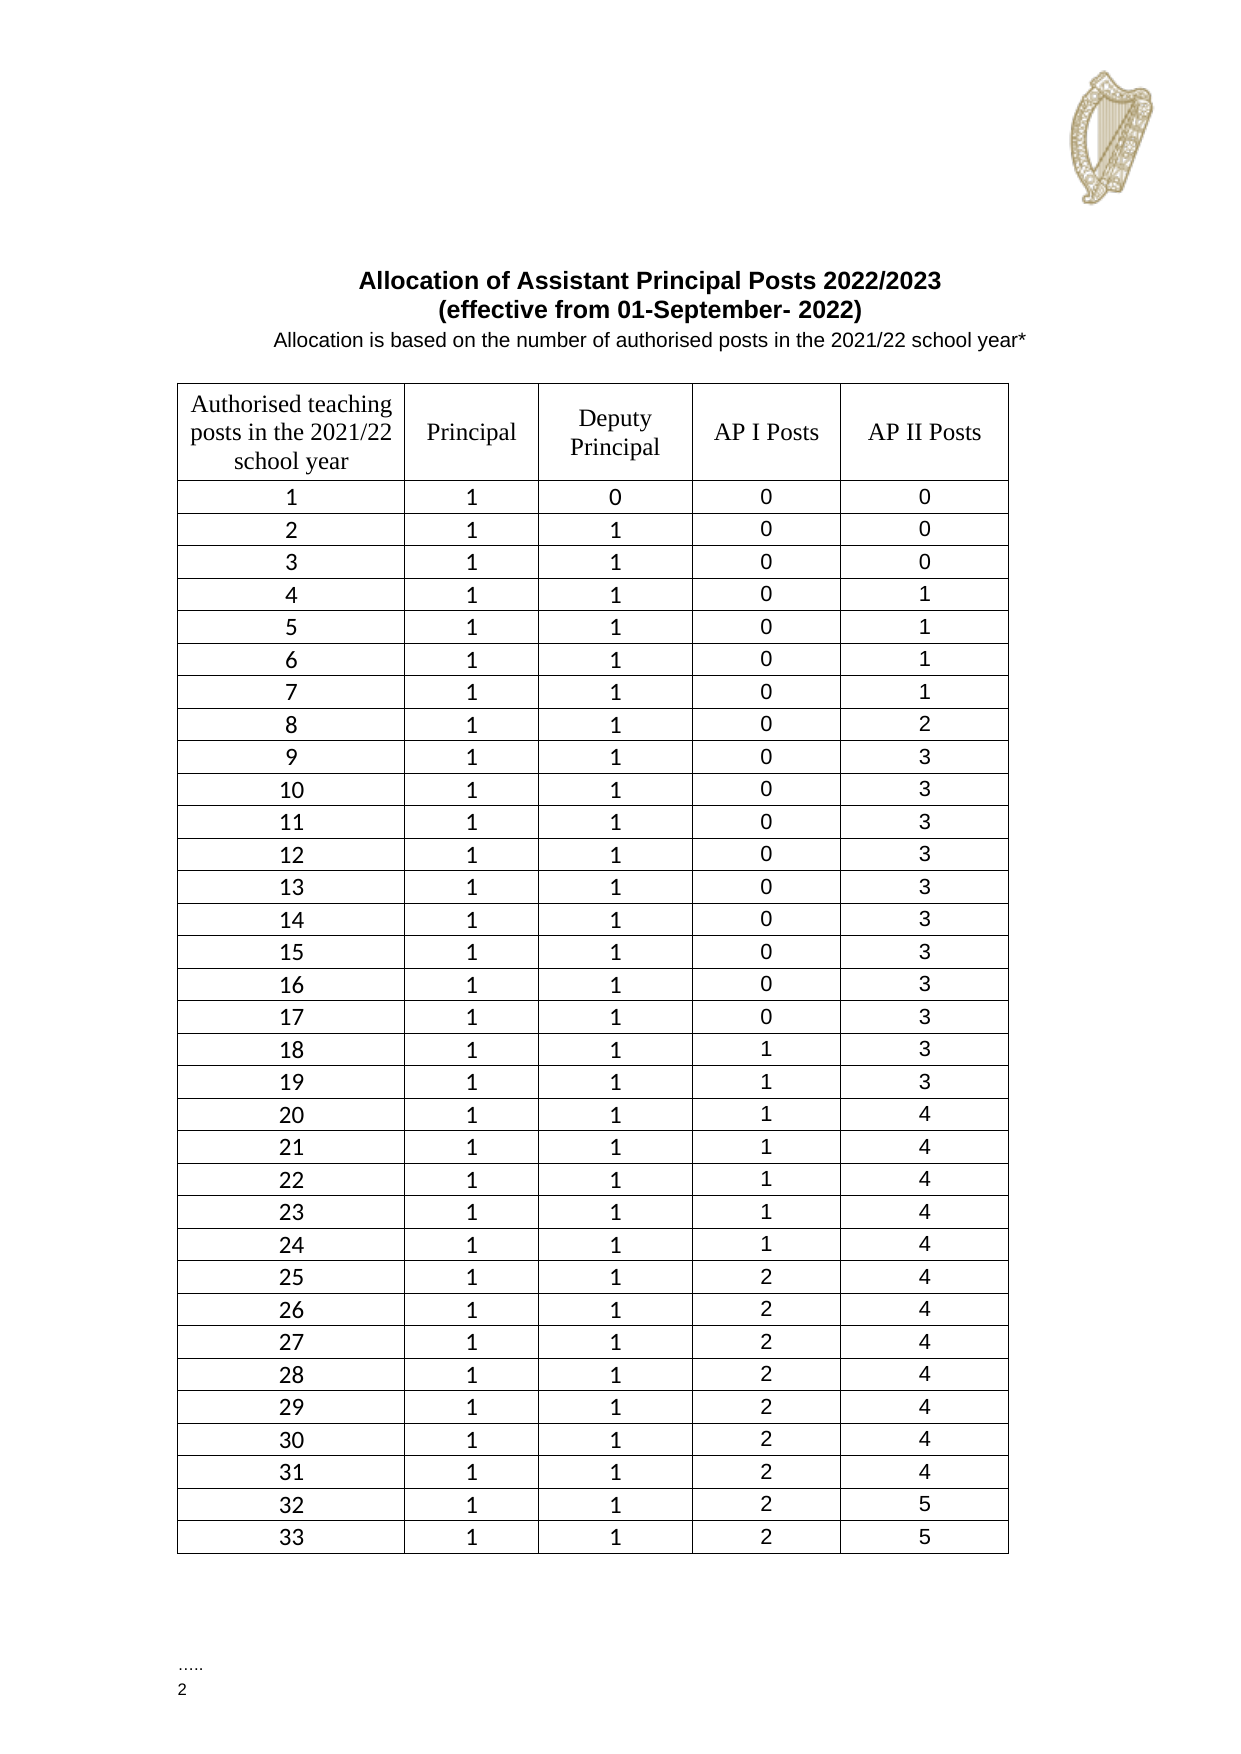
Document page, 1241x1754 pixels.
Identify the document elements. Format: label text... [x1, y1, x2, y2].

table_cell 2 [693, 1456, 840, 1487]
table_cell 1 [405, 1131, 538, 1162]
table_cell 1 [405, 936, 538, 967]
table_cell 1 [539, 1034, 692, 1065]
table_cell 16 [178, 969, 404, 1000]
table_cell 4 [841, 1261, 1008, 1292]
table_cell 1 [539, 1131, 692, 1162]
table_cell 0 [693, 806, 840, 837]
table_cell 1 [539, 1521, 692, 1552]
table_cell 4 [841, 1131, 1008, 1162]
table_cell 4 [841, 1229, 1008, 1260]
text Allocation is based on the number of authorised posts in the 2021/22 school year* [177, 324, 1123, 353]
table_cell 0 [693, 611, 840, 642]
table_cell 9 [178, 741, 404, 772]
table_cell 0 [693, 676, 840, 707]
text Allocation of Assistant Principal Posts 2022/2023 [177, 266, 1123, 295]
table_cell 2 [693, 1424, 840, 1455]
table_cell 3 [841, 1066, 1008, 1097]
table_cell 1 [405, 644, 538, 675]
table_cell 1 [539, 806, 692, 837]
table_cell 1 [405, 514, 538, 545]
table_cell 0 [693, 579, 840, 610]
table_cell 1 [539, 1066, 692, 1097]
table_cell 1 [405, 741, 538, 772]
table_cell 1 [405, 1391, 538, 1422]
table_cell 1 [693, 1131, 840, 1162]
table_cell 1 [539, 1489, 692, 1520]
table_cell 14 [178, 904, 404, 935]
table_cell 3 [841, 741, 1008, 772]
table_cell 1 [539, 1164, 692, 1195]
table_cell 29 [178, 1391, 404, 1422]
table_cell 1 [539, 1456, 692, 1487]
table_cell 1 [539, 676, 692, 707]
table_cell 0 [693, 741, 840, 772]
table_cell 1 [405, 871, 538, 902]
table_cell 0 [693, 709, 840, 740]
table_cell 1 [693, 1066, 840, 1097]
table_cell 1 [405, 546, 538, 577]
table_cell 28 [178, 1359, 404, 1390]
table_cell 2 [178, 514, 404, 545]
table_cell 1 [539, 1229, 692, 1260]
table_cell 18 [178, 1034, 404, 1065]
table_cell 5 [178, 611, 404, 642]
table_cell 27 [178, 1326, 404, 1357]
table_cell 1 [539, 514, 692, 545]
table_cell 1 [405, 1066, 538, 1097]
table_cell 1 [539, 936, 692, 967]
table_cell 21 [178, 1131, 404, 1162]
table_cell 1 [405, 579, 538, 610]
table_cell 4 [841, 1359, 1008, 1390]
table_cell 1 [539, 774, 692, 805]
table_cell 32 [178, 1489, 404, 1520]
table_header AP I Posts [693, 384, 840, 480]
table_cell 1 [539, 579, 692, 610]
table_cell 1 [405, 774, 538, 805]
table_cell 1 [539, 1326, 692, 1357]
table_cell 1 [405, 839, 538, 870]
table_cell 1 [405, 969, 538, 1000]
table_cell 1 [539, 1001, 692, 1032]
table_cell 0 [693, 969, 840, 1000]
table_cell 1 [405, 1196, 538, 1227]
table_cell 10 [178, 774, 404, 805]
table_cell 2 [693, 1391, 840, 1422]
table_cell 1 [405, 1489, 538, 1520]
table_cell 4 [841, 1294, 1008, 1325]
table_cell 1 [405, 1001, 538, 1032]
table_cell 1 [405, 1359, 538, 1390]
table_cell 3 [841, 806, 1008, 837]
table_cell 3 [841, 904, 1008, 935]
table_cell 2 [693, 1359, 840, 1390]
table_cell 1 [693, 1196, 840, 1227]
table_cell 1 [841, 579, 1008, 610]
table_cell 1 [178, 481, 404, 512]
table_cell 1 [539, 871, 692, 902]
table_cell 1 [693, 1229, 840, 1260]
table_cell 0 [693, 644, 840, 675]
table_cell 22 [178, 1164, 404, 1195]
table_cell 1 [405, 676, 538, 707]
table_cell 1 [539, 839, 692, 870]
table_cell 0 [693, 936, 840, 967]
table_cell 3 [841, 839, 1008, 870]
table_cell 31 [178, 1456, 404, 1487]
table_cell 1 [539, 611, 692, 642]
table_cell 0 [693, 904, 840, 935]
table_cell 13 [178, 871, 404, 902]
table_cell 26 [178, 1294, 404, 1325]
table_cell 0 [539, 481, 692, 512]
table_cell 24 [178, 1229, 404, 1260]
table_cell 4 [841, 1326, 1008, 1357]
table_cell 1 [539, 1261, 692, 1292]
table_cell 1 [539, 1424, 692, 1455]
table_cell 1 [405, 1326, 538, 1357]
table_cell 3 [841, 1001, 1008, 1032]
table_cell 1 [405, 1261, 538, 1292]
table_cell 4 [841, 1099, 1008, 1130]
table_cell 8 [178, 709, 404, 740]
table_cell 1 [405, 709, 538, 740]
table_cell 15 [178, 936, 404, 967]
table_cell 5 [841, 1521, 1008, 1552]
table_cell 2 [693, 1294, 840, 1325]
table_cell 1 [693, 1164, 840, 1195]
table_cell 1 [539, 1294, 692, 1325]
table_cell 1 [405, 806, 538, 837]
table_cell 1 [539, 741, 692, 772]
table_cell 3 [841, 871, 1008, 902]
table_cell 1 [405, 1164, 538, 1195]
table_cell 4 [841, 1391, 1008, 1422]
table_cell 1 [405, 904, 538, 935]
table_cell 30 [178, 1424, 404, 1455]
table_cell 7 [178, 676, 404, 707]
table_cell 0 [693, 546, 840, 577]
table_cell 0 [693, 871, 840, 902]
table_cell 12 [178, 839, 404, 870]
table_cell 4 [841, 1456, 1008, 1487]
table_cell 2 [693, 1489, 840, 1520]
table_cell 2 [693, 1326, 840, 1357]
table_cell 3 [841, 969, 1008, 1000]
table_cell 20 [178, 1099, 404, 1130]
table_cell 2 [693, 1261, 840, 1292]
table_cell 1 [405, 1294, 538, 1325]
table_cell 2 [841, 709, 1008, 740]
table_cell 1 [841, 611, 1008, 642]
table_cell 1 [539, 1196, 692, 1227]
table_cell 0 [693, 774, 840, 805]
table_cell 11 [178, 806, 404, 837]
table_cell 0 [841, 546, 1008, 577]
table_cell 23 [178, 1196, 404, 1227]
table_cell 5 [841, 1489, 1008, 1520]
table_cell 3 [841, 774, 1008, 805]
table_header Authorised teaching posts in the 2021/22 school year [178, 384, 404, 480]
table_cell 25 [178, 1261, 404, 1292]
table_cell 17 [178, 1001, 404, 1032]
table_cell 1 [405, 1099, 538, 1130]
table_header Deputy Principal [539, 384, 692, 480]
table_cell 3 [841, 1034, 1008, 1065]
table_cell 4 [178, 579, 404, 610]
table_header Principal [405, 384, 538, 480]
table_cell 0 [693, 514, 840, 545]
table_cell 1 [405, 1456, 538, 1487]
table_cell 1 [539, 1391, 692, 1422]
table_cell 1 [539, 904, 692, 935]
table_cell 1 [405, 611, 538, 642]
table_cell 1 [539, 644, 692, 675]
table_cell 1 [405, 1229, 538, 1260]
table_cell 33 [178, 1521, 404, 1552]
table_cell 2 [693, 1521, 840, 1552]
table_cell 1 [693, 1099, 840, 1130]
table_cell 4 [841, 1196, 1008, 1227]
table_cell 0 [841, 481, 1008, 512]
table_cell 0 [693, 1001, 840, 1032]
text (effective from 01-September- 2022) [177, 295, 1123, 324]
table_cell 0 [693, 839, 840, 870]
table_cell 0 [841, 514, 1008, 545]
table_cell 1 [405, 1034, 538, 1065]
table_cell 1 [539, 1359, 692, 1390]
table_cell 1 [539, 1099, 692, 1130]
table_cell 19 [178, 1066, 404, 1097]
table_cell 4 [841, 1424, 1008, 1455]
table_cell 1 [405, 1424, 538, 1455]
table_cell 1 [539, 546, 692, 577]
table_cell 3 [841, 936, 1008, 967]
table_cell 1 [693, 1034, 840, 1065]
table_header AP II Posts [841, 384, 1008, 480]
table_cell 1 [539, 969, 692, 1000]
table_cell 0 [693, 481, 840, 512]
table_cell 1 [841, 644, 1008, 675]
table_cell 1 [405, 481, 538, 512]
table_cell 1 [539, 709, 692, 740]
table_cell 4 [841, 1164, 1008, 1195]
table_cell 1 [405, 1521, 538, 1552]
table_cell 6 [178, 644, 404, 675]
table_cell 1 [841, 676, 1008, 707]
table_cell 3 [178, 546, 404, 577]
